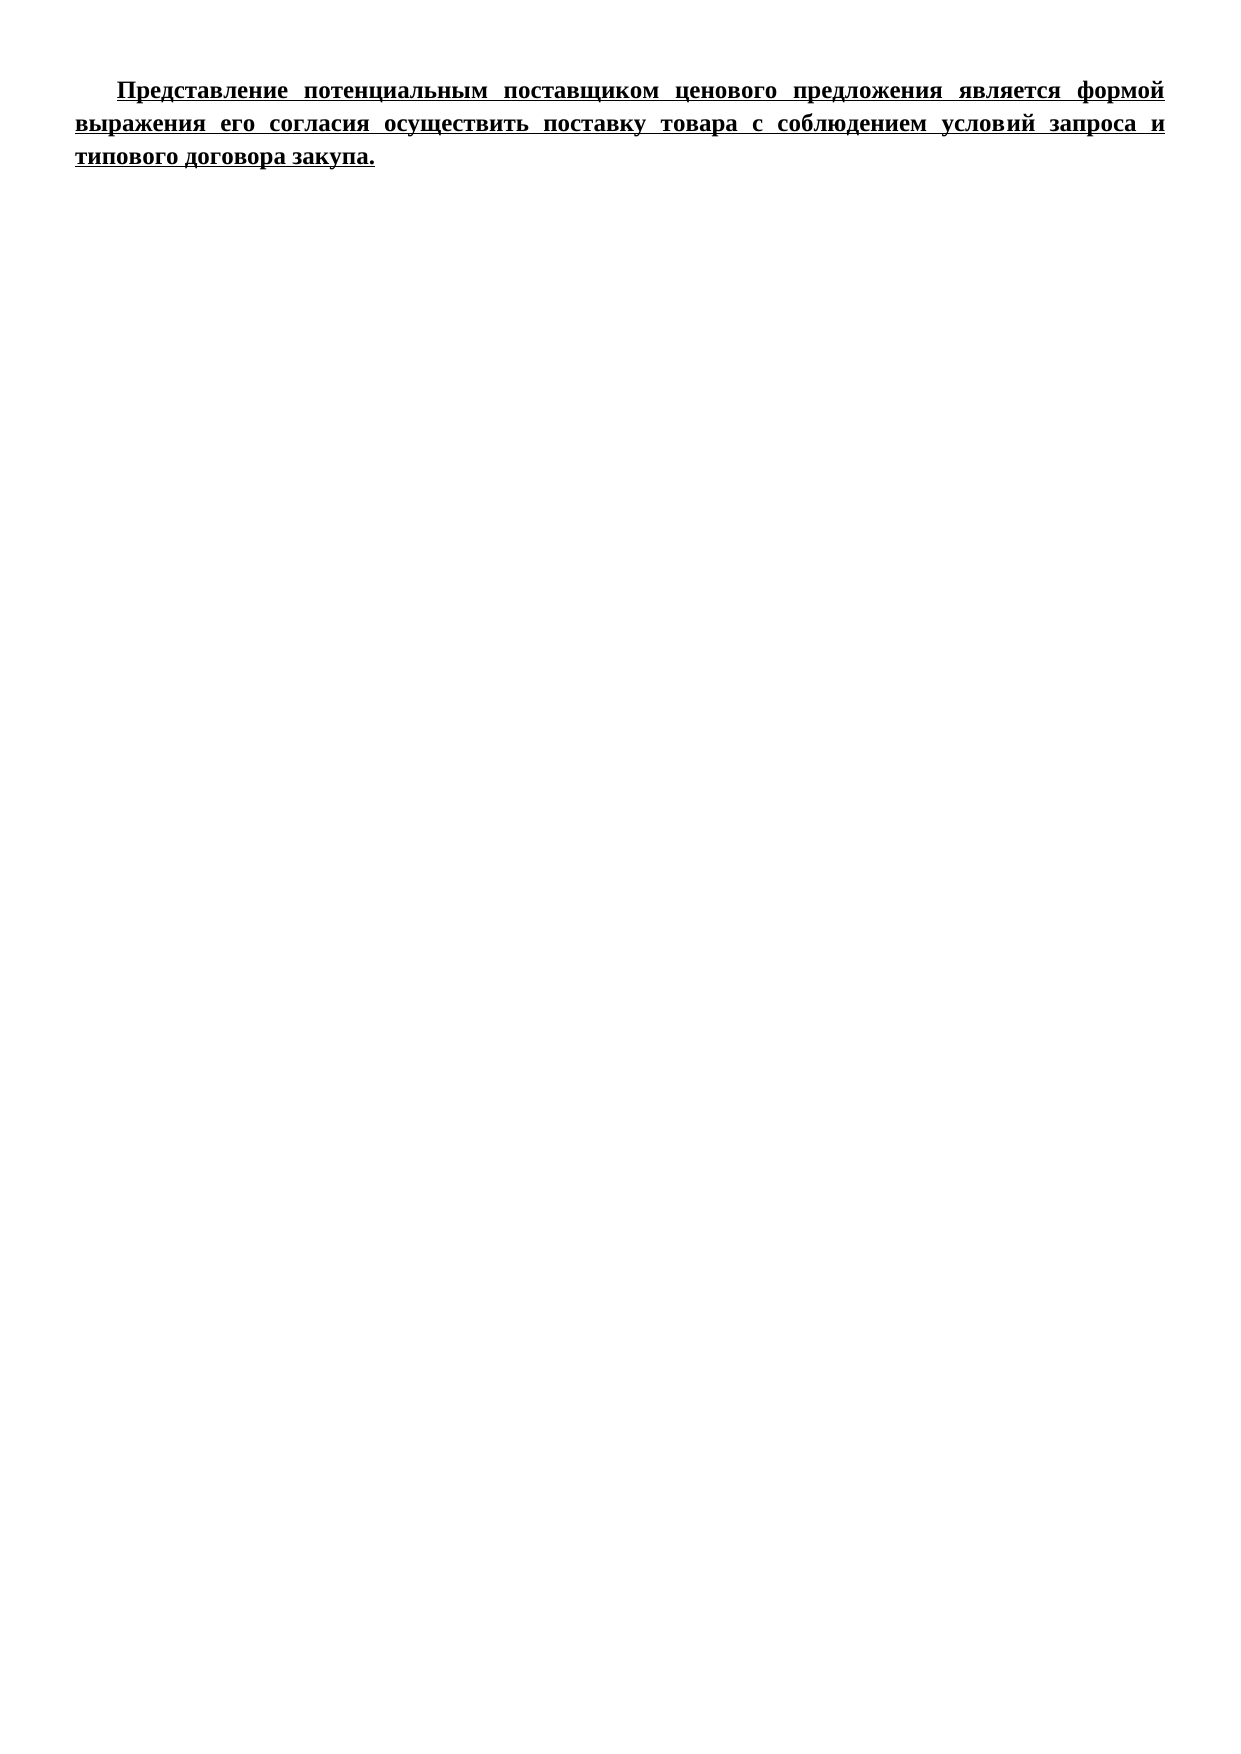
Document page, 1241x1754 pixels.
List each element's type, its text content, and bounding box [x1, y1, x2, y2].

text Представление потенциальным поставщиком ценового предложения является формой выражения его согласия осуществить поставку товара с соблюдением условий запроса и типового договора закупа. [75, 75, 1165, 133]
text Представление потенциальным поставщиком ценового предложения является формой выражения его согласия осуществить поставку товара с соблюдением условий запроса и типового договора закупа. [75, 134, 1165, 170]
